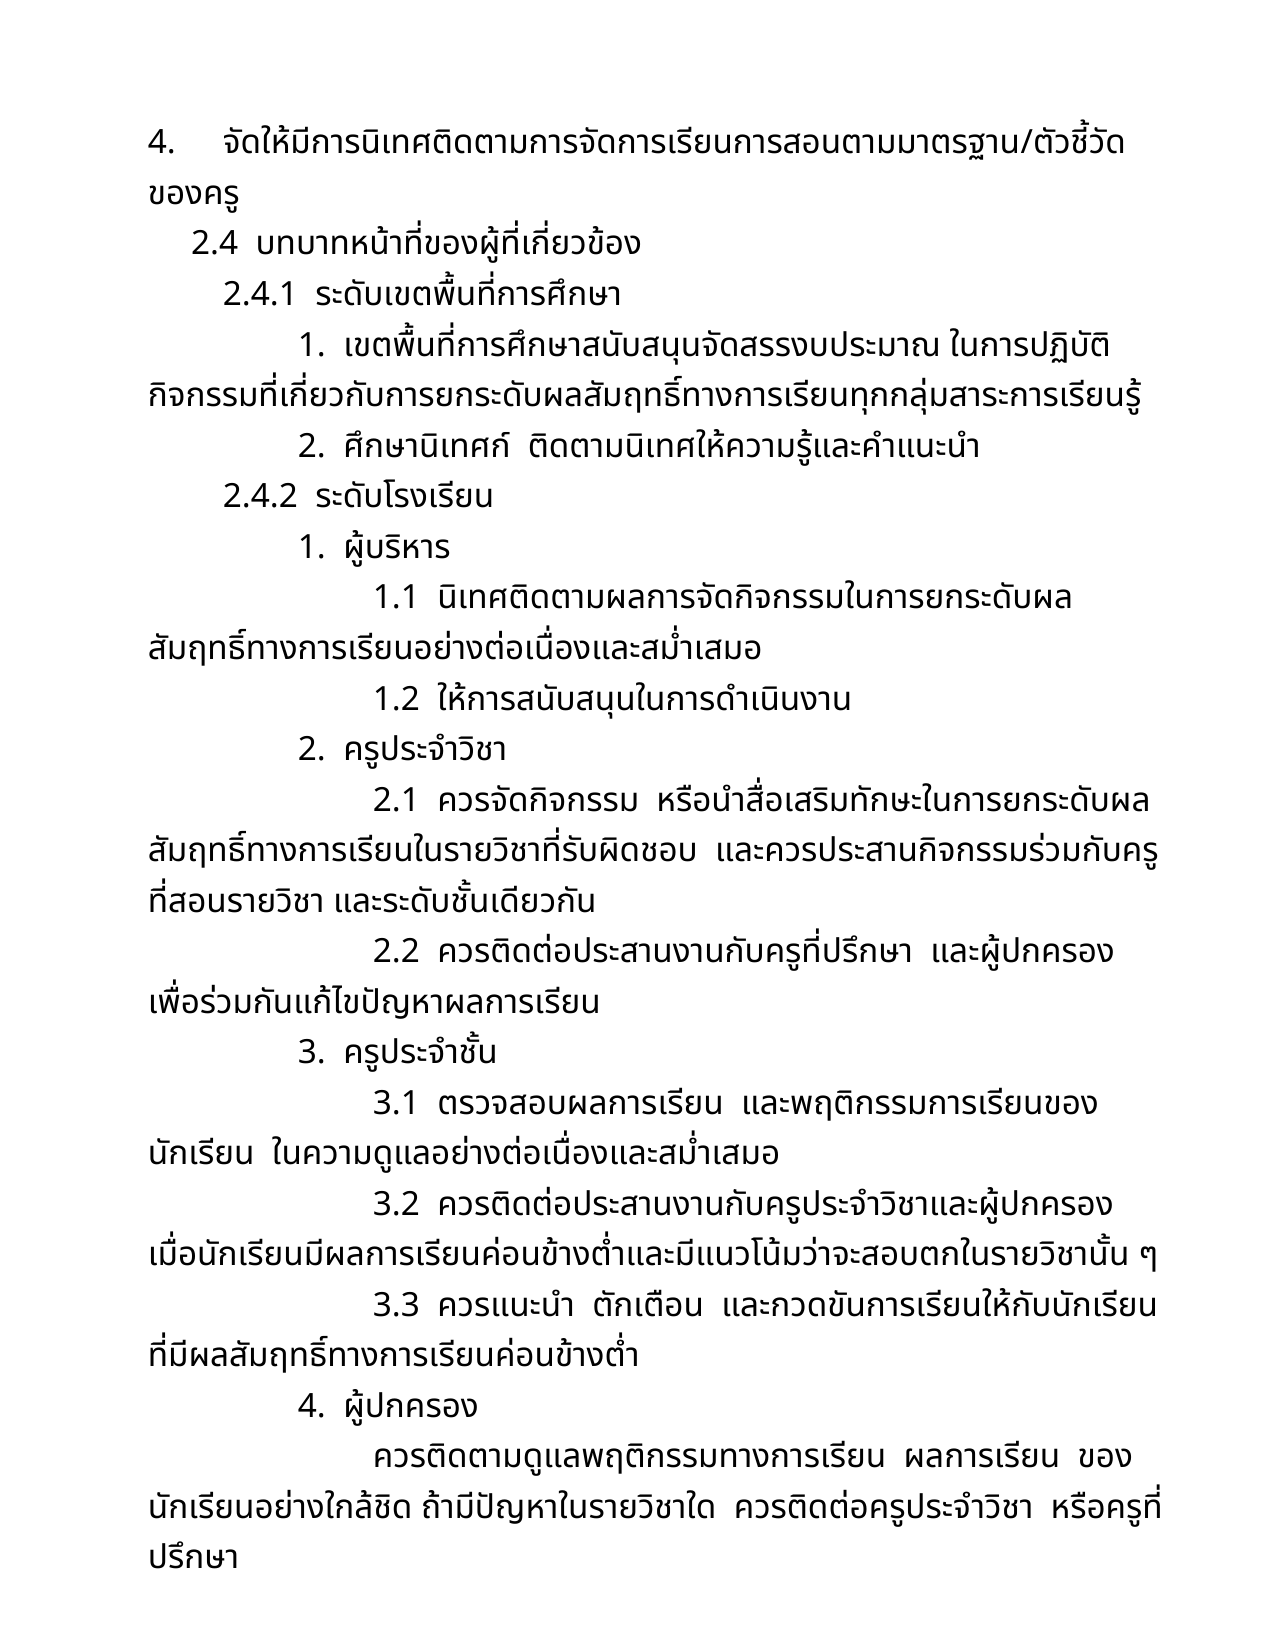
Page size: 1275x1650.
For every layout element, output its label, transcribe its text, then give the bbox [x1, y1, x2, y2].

text 3.3 ควรแนะนำ ตักเตือน และกวดขันการเรียนให้กับนักเรียนที่มีผลสัมฤทธิ์ทางการเรียนค่อนข้างต่ำ [148, 1281, 1163, 1382]
text 4. จัดให้มีการนิเทศติดตามการจัดการเรียนการสอนตามมาตรฐาน/ตัวชี้วัดของครู [148, 118, 1163, 219]
text 4. ผู้ปกครอง [148, 1382, 1163, 1432]
text 2.4.2 ระดับโรงเรียน [148, 472, 1163, 523]
text 2. ศึกษานิเทศก์ ติดตามนิเทศให้ความรู้และคำแนะนำ [148, 421, 1163, 472]
text 3.2 ควรติดต่อประสานงานกับครูประจำวิชาและผู้ปกครอง เมื่อนักเรียนมีผลการเรียนค่อนข้างต่ำและมีแนวโน้มว่าจะสอบตกในรายวิชานั้น ๆ [148, 1180, 1163, 1281]
text 3.1 ตรวจสอบผลการเรียน และพฤติกรรมการเรียนของนักเรียน ในความดูแลอย่างต่อเนื่องและสม่ำเสมอ [148, 1079, 1163, 1180]
text 2.1 ควรจัดกิจกรรม หรือนำสื่อเสริมทักษะในการยกระดับผลสัมฤทธิ์ทางการเรียนในรายวิชาที่รับผิดชอบ และควรประสานกิจกรรมร่วมกับครูที่สอนรายวิชา และระดับชั้นเดียวกัน [148, 776, 1163, 927]
text 3. ครูประจำชั้น [148, 1028, 1163, 1079]
text 2.4.1 ระดับเขตพื้นที่การศึกษา [148, 270, 1163, 320]
text ควรติดตามดูแลพฤติกรรมทางการเรียน ผลการเรียน ของนักเรียนอย่างใกล้ชิด ถ้ามีปัญหาในรายวิชาใด ควรติดต่อครูประจำวิชา หรือครูที่ปรึกษา [148, 1432, 1163, 1584]
text 2.2 ควรติดต่อประสานงานกับครูที่ปรึกษา และผู้ปกครอง เพื่อร่วมกันแก้ไขปัญหาผลการเรียน [148, 927, 1163, 1028]
text 1.1 นิเทศติดตามผลการจัดกิจกรรมในการยกระดับผลสัมฤทธิ์ทางการเรียนอย่างต่อเนื่องและสม่ำเสมอ [148, 573, 1163, 674]
text 2.4 บทบาทหน้าที่ของผู้ที่เกี่ยวข้อง [148, 219, 1163, 270]
text 2. ครูประจำวิชา [148, 725, 1163, 776]
text 1. ผู้บริหาร [148, 523, 1163, 573]
text 1. เขตพื้นที่การศึกษาสนับสนุนจัดสรรงบประมาณ ในการปฏิบัติกิจกรรมที่เกี่ยวกับการยกระดับผลสัมฤทธิ์ทางการเรียนทุกกลุ่มสาระการเรียนรู้ [148, 320, 1163, 421]
text 1.2 ให้การสนับสนุนในการดำเนินงาน [148, 674, 1163, 725]
